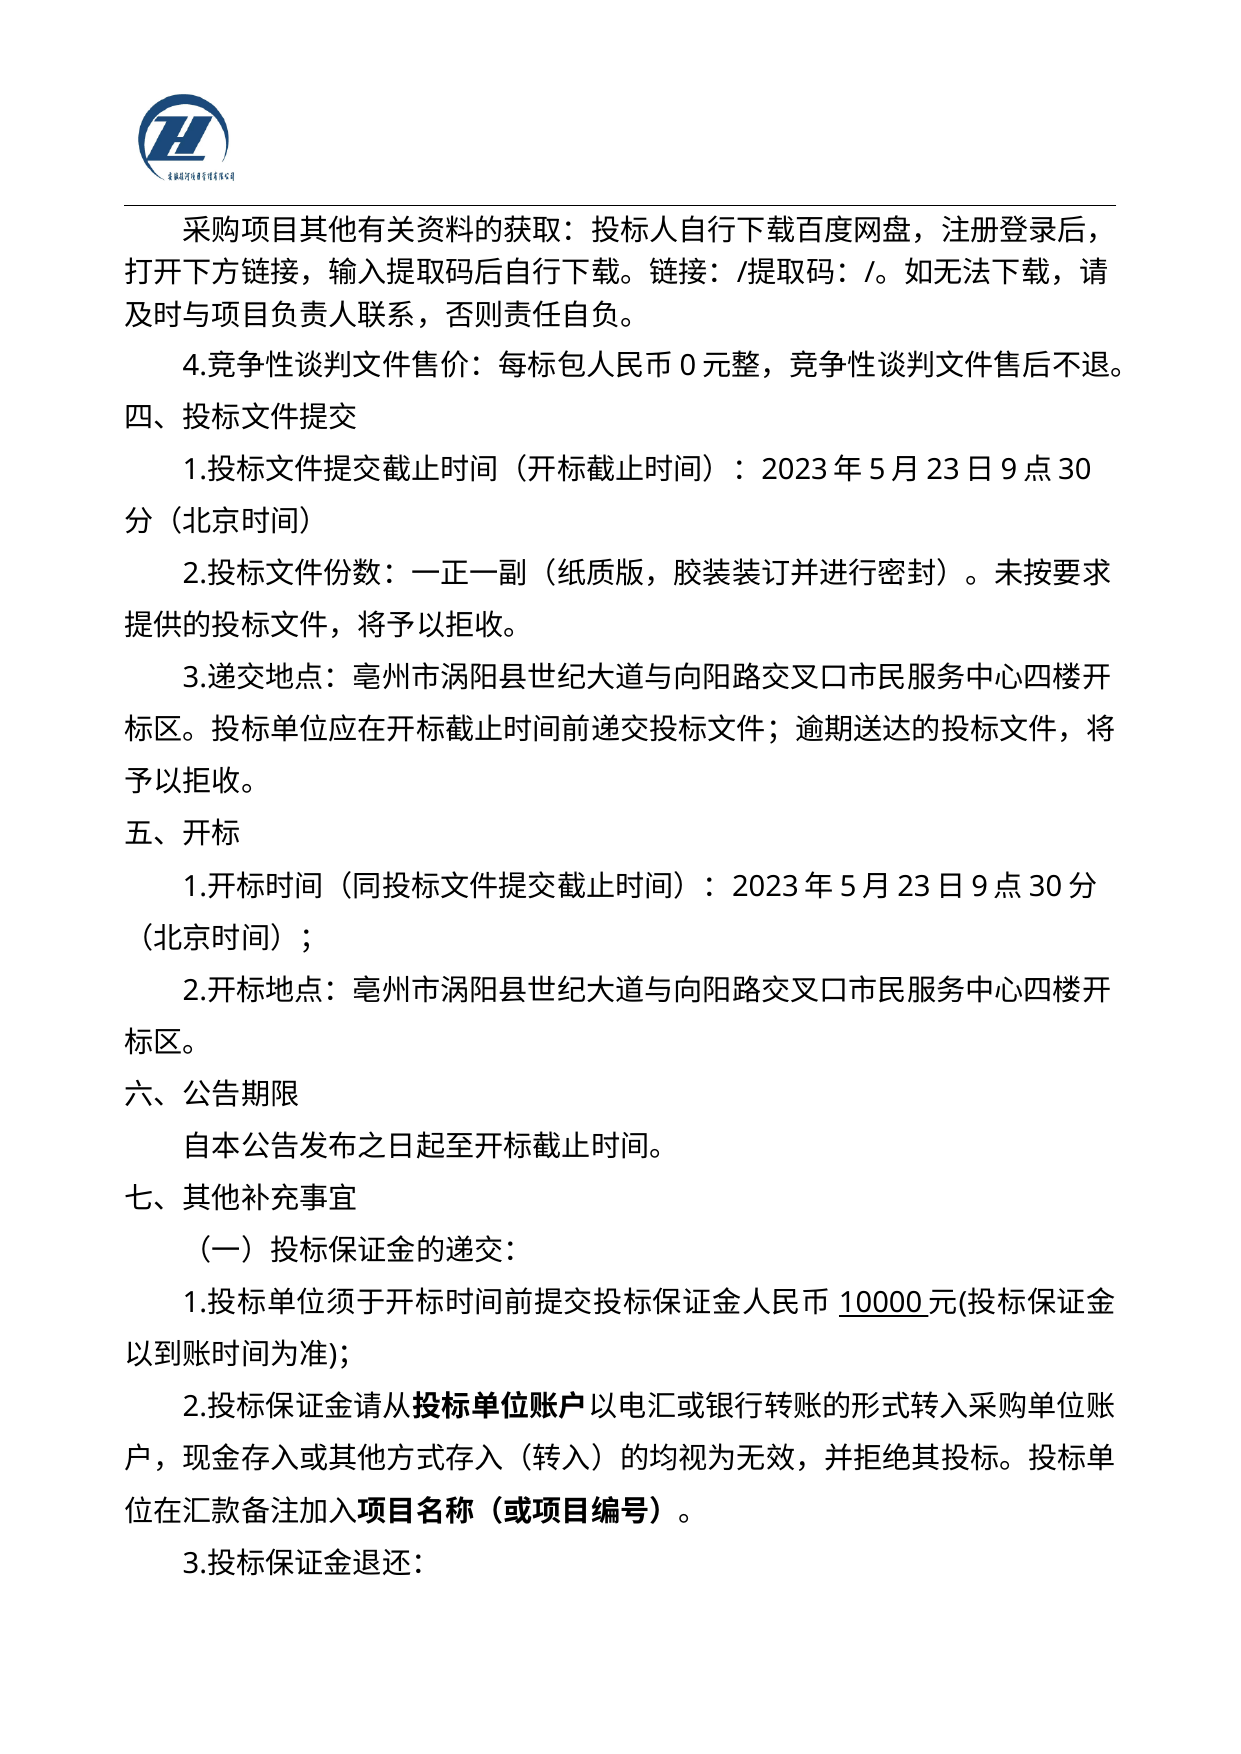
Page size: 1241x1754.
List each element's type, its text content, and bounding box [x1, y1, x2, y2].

text 1.投标文件提交截止时间（开标截止时间）：2023年5月23日9点30分（北京时间） [124, 438, 1116, 542]
text 2.开标地点：亳州市涡阳县世纪大道与向阳路交叉口市民服务中心四楼开标区。 [124, 958, 1116, 1063]
text （一）投标保证金的递交： [124, 1219, 1116, 1271]
text 4.竞争性谈判文件售价：每标包人民币0元整，竞争性谈判文件售后不退。 [124, 333, 1116, 386]
text 七、其他补充事宜 [124, 1167, 1116, 1219]
text 自本公告发布之日起至开标截止时间。 [124, 1115, 1116, 1167]
text 五、开标 [124, 802, 1116, 854]
text 2.投标文件份数：一正一副（纸质版，胶装装订并进行密封）。未按要求提供的投标文件，将予以拒收。 [124, 542, 1116, 646]
text 3.投标保证金退还： [124, 1531, 1116, 1583]
text 采购项目其他有关资料的获取：投标人自行下载百度网盘，注册登录后，打开下方链接，输入提取码后自行下载。链接：/提取码：/。如无法下载，请及时与项目负责人联系，否则责任自负。 [124, 206, 1116, 333]
text 四、投标文件提交 [124, 386, 1116, 438]
text 1.开标时间（同投标文件提交截止时间）：2023年5月23日9点30分（北京时间）； [124, 854, 1116, 958]
text 六、公告期限 [124, 1063, 1116, 1115]
text 2.投标保证金请从投标单位账户以电汇或银行转账的形式转入采购单位账户，现金存入或其他方式存入（转入）的均视为无效，并拒绝其投标。投标单位在汇款备注加入项目名称（或项目编号）。 [124, 1375, 1116, 1531]
picture [124, 88, 248, 203]
text 1.投标单位须于开标时间前提交投标保证金人民币10000元(投标保证金以到账时间为准)； [124, 1271, 1116, 1375]
text 3.递交地点：亳州市涡阳县世纪大道与向阳路交叉口市民服务中心四楼开标区。投标单位应在开标截止时间前递交投标文件；逾期送达的投标文件，将予以拒收。 [124, 646, 1116, 802]
